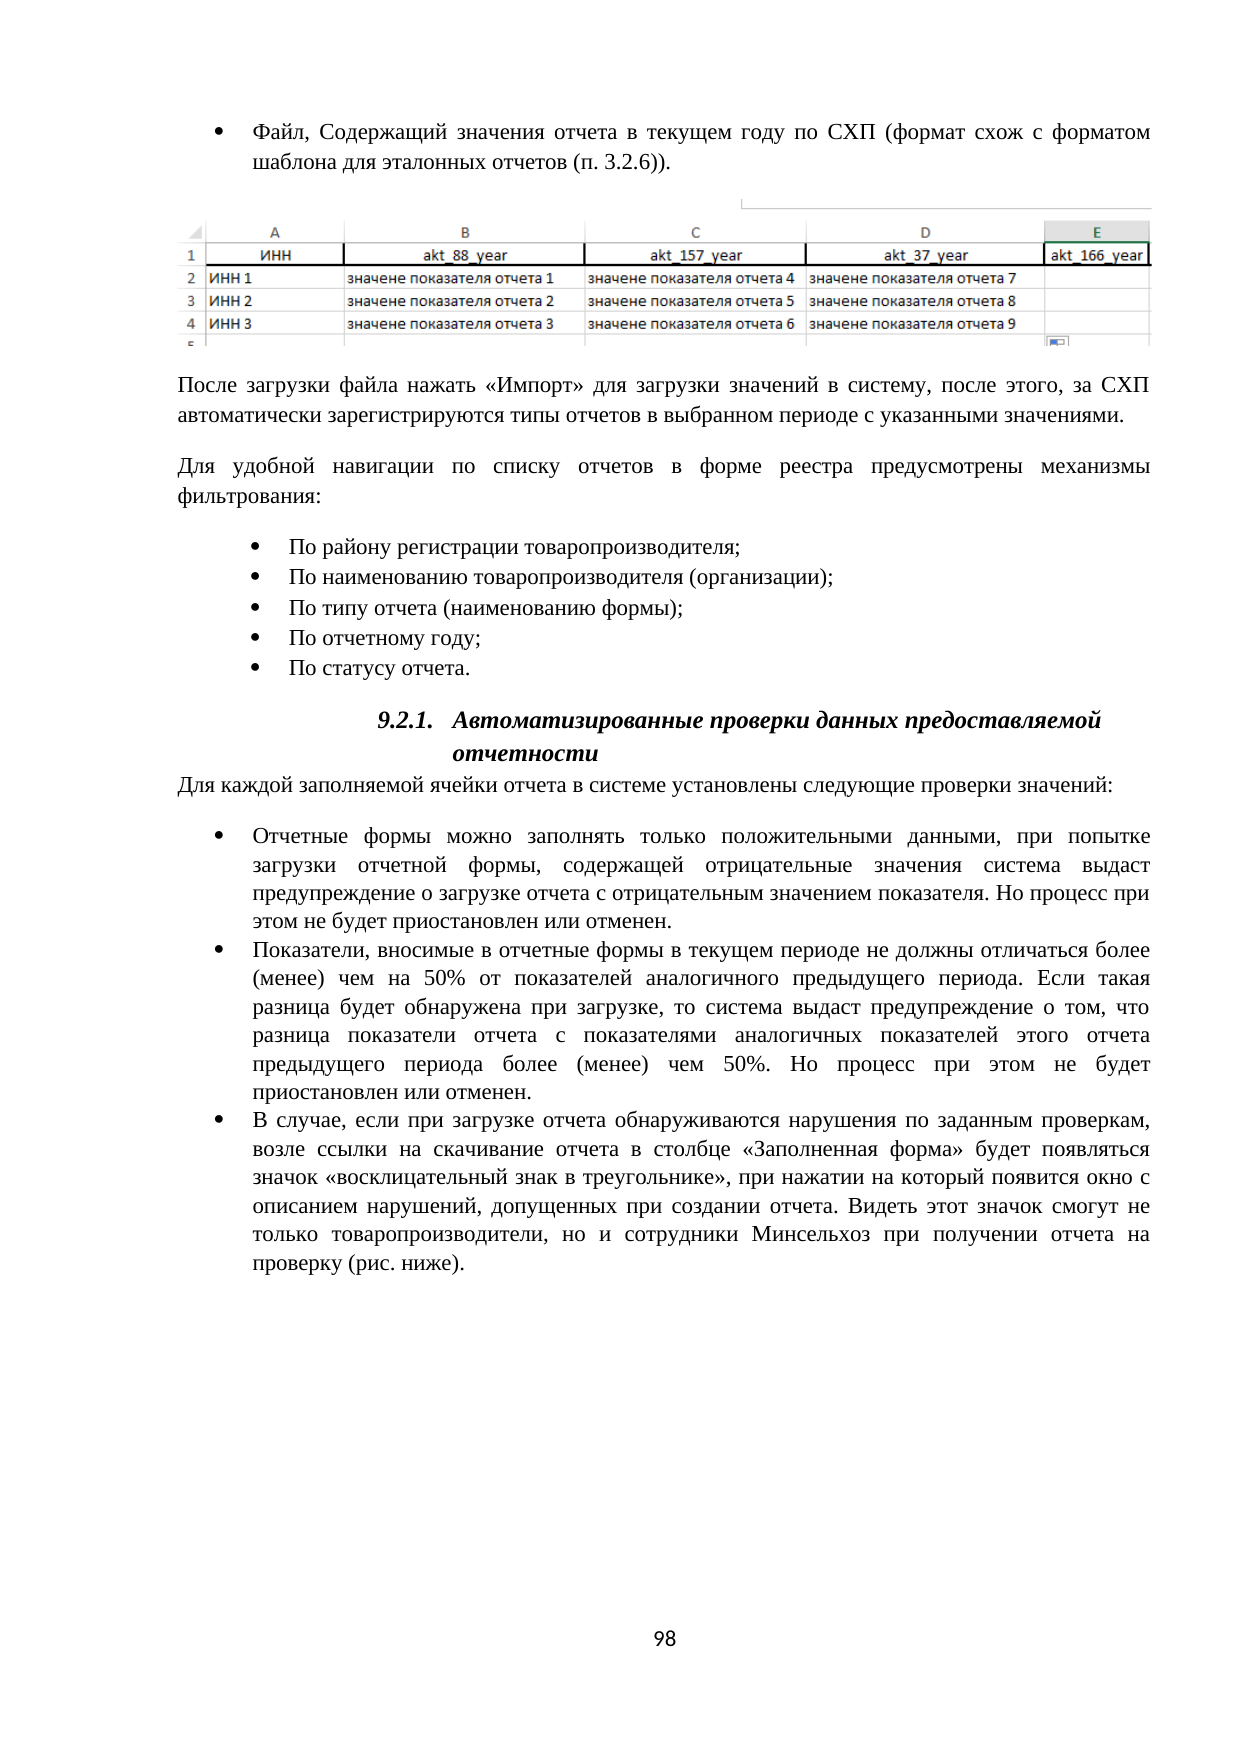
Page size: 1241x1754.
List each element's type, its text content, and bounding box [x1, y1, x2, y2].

list Показатели, вносимые в отчетные формы в текущем периоде не должны отличаться более (менее) чем на 50% от показателей аналогичного предыдущего периода. Если такая разница будет обнаружена при загрузке, то система выдаст предупреждение о том, что разница показатели отчета с показателями аналогичных показателей этого отчета предыдущего периода более (менее) чем 50%. Но процесс при этом не будет приостановлен или отменен. [215, 936, 1152, 1104]
list По району регистрации товаропроизводителя; [251, 533, 1152, 559]
list Файл, Содержащий значения отчета в текущем году по СХП (формат схож с форматом шаблона для эталонных отчетов (п. 3.2.6)). [215, 118, 1152, 175]
text Для удобной навигации по списку отчетов в форме реестра предусмотрены механизмы фильтрования: [177, 452, 1152, 508]
text После загрузки файла нажать «Импорт» для загрузки значений в систему, после этого, за СХП автоматически зарегистрируются типы отчетов в выбранном периоде с указанными значениями. [177, 371, 1152, 427]
list В случае, если при загрузке отчета обнаруживаются нарушения по заданным проверкам, возле ссылки на скачивание отчета в столбце «Заполненная форма» будет появляться значок «восклицательный знак в треугольнике», при нажатии на который появится окно с описанием нарушений, допущенных при создании отчета. Видеть этот значок смогут не только товаропроизводители, но и сотрудники Минсельхоз при получении отчета на проверку (рис. ниже). [215, 1107, 1152, 1275]
picture [177, 199, 1152, 346]
text Для каждой заполняемой ячейки отчета в системе установлены следующие проверки значений: [177, 771, 1152, 797]
subtitle Автоматизированные проверки данных предоставляемой отчетности [377, 705, 1152, 767]
list По статусу отчета. [251, 654, 1152, 680]
list Отчетные формы можно заполнять только положительными данными, при попытке загрузки отчетной формы, содержащей отрицательные значения система выдаст предупреждение о загрузке отчета с отрицательным значением показателя. Но процесс при этом не будет приостановлен или отменен. [215, 822, 1152, 934]
list По типу отчета (наименованию формы); [251, 594, 1152, 620]
list По отчетному году; [251, 624, 1152, 650]
list По наименованию товаропроизводителя (организации); [251, 563, 1152, 590]
